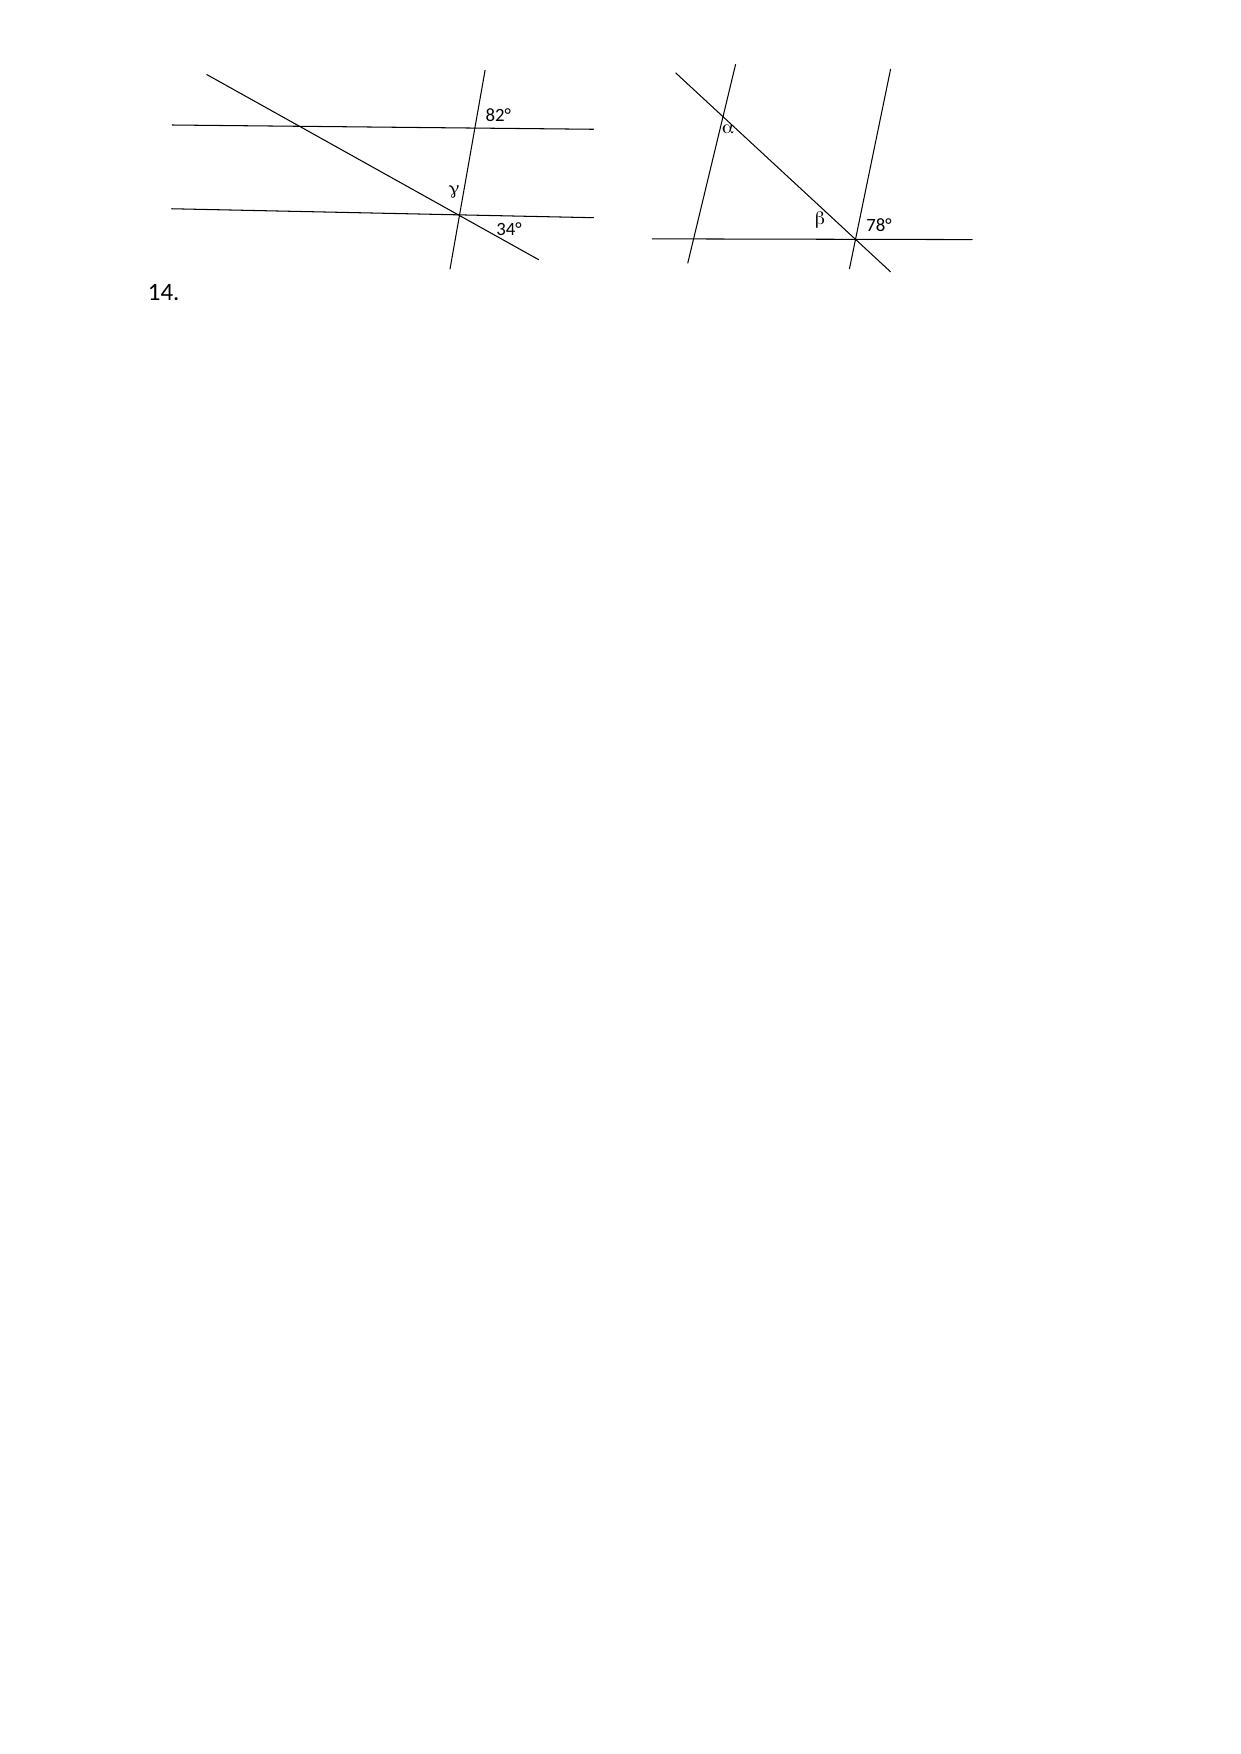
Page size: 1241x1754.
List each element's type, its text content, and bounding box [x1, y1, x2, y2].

table_cell [620, 59, 1091, 277]
text 14. [148, 277, 1092, 307]
table_cell [148, 59, 619, 277]
